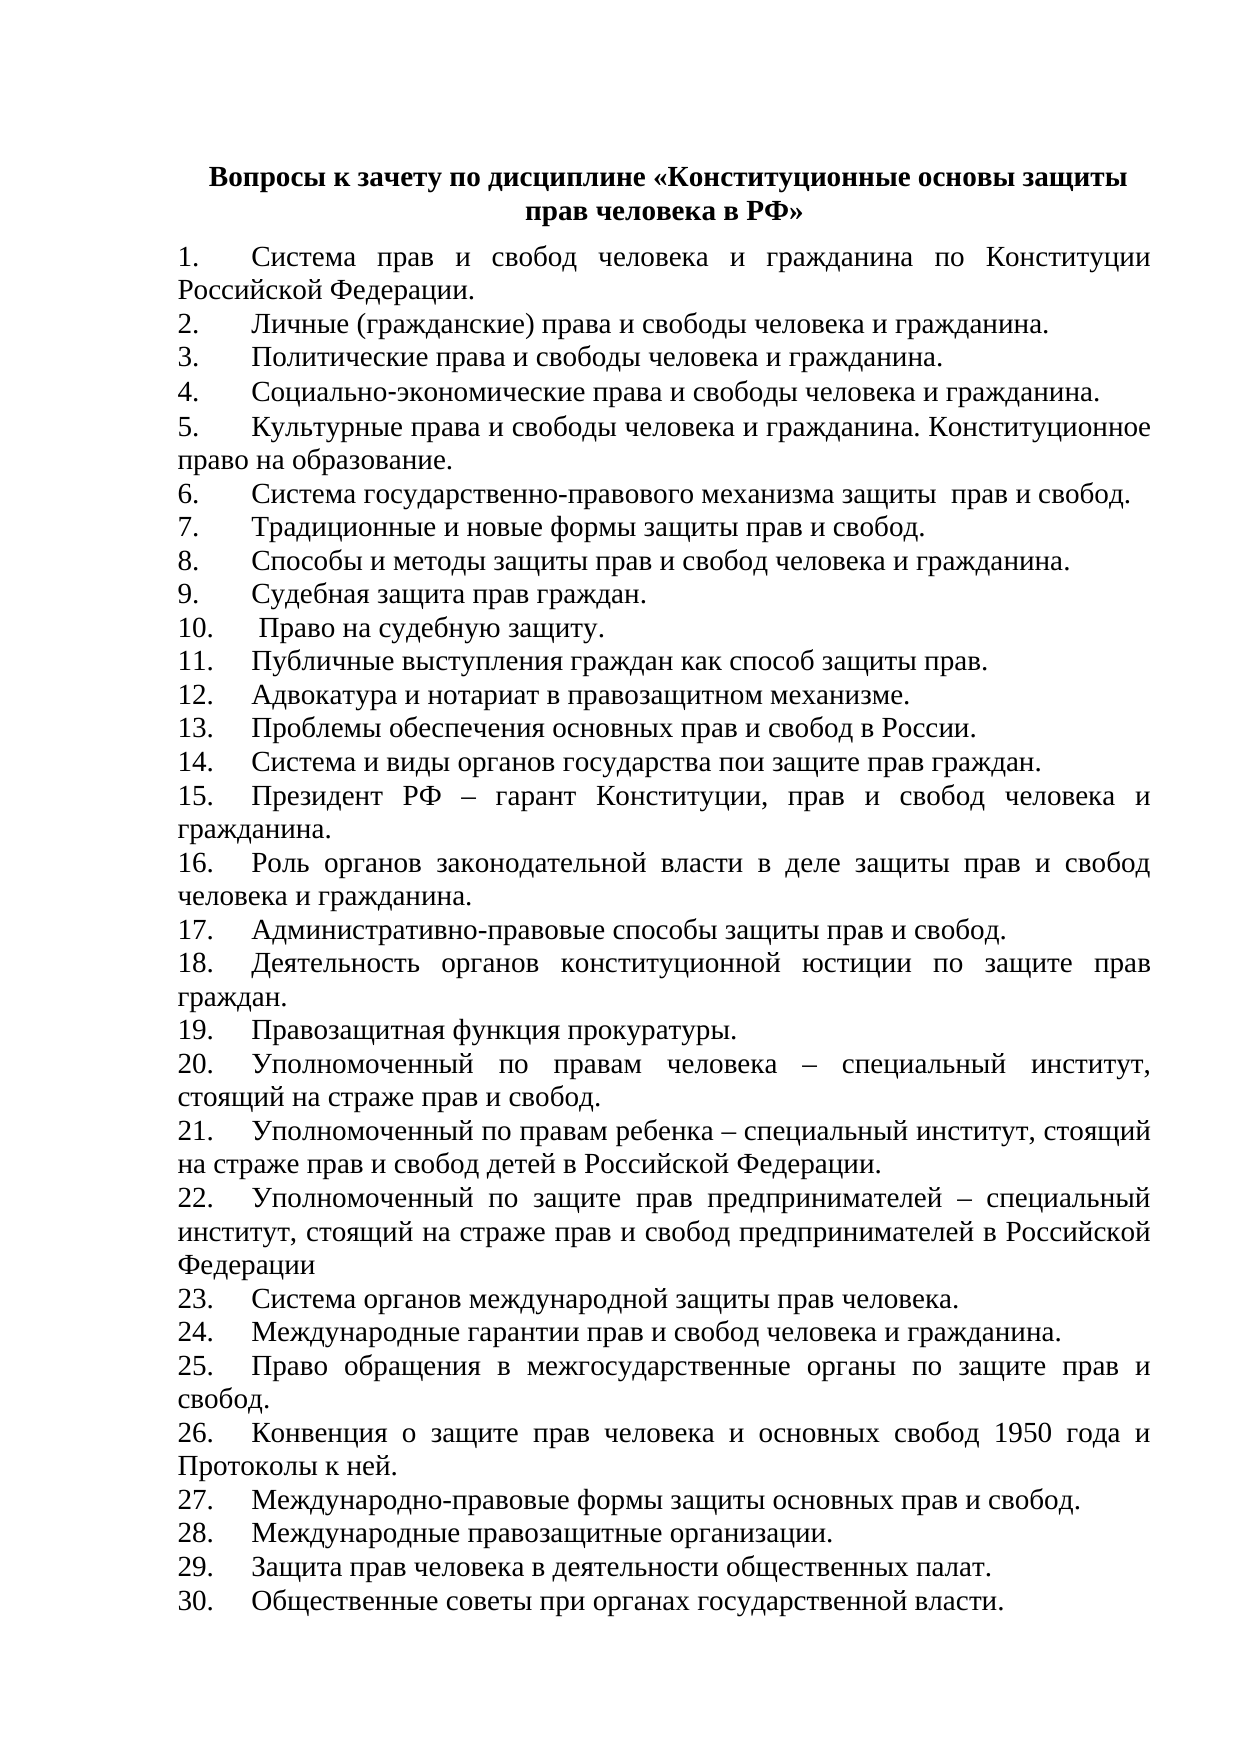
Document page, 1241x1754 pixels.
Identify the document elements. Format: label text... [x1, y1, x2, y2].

list Публичные выступления граждан как способ защиты прав. [177, 643, 1152, 677]
list Деятельность органов конституционной юстиции по защите прав граждан. [177, 945, 1152, 1012]
list Система государственно-правового механизма защиты прав и свобод. [177, 476, 1152, 509]
list Традиционные и новые формы защиты прав и свобод. [177, 509, 1152, 543]
list Система и виды органов государства пои защите прав граждан. [177, 744, 1152, 778]
list Роль органов законодательной власти в деле защиты прав и свобод человека и гражданина. [177, 845, 1152, 912]
list Общественные советы при органах государственной власти. [177, 1583, 1152, 1616]
list Международные правозащитные организации. [177, 1516, 1152, 1549]
list Защита прав человека в деятельности общественных палат. [177, 1549, 1152, 1583]
list Политические права и свободы человека и гражданина. [177, 339, 1152, 373]
list Международно-правовые формы защиты основных прав и свобод. [177, 1482, 1152, 1516]
list Уполномоченный по правам ребенка – специальный институт, стоящий на страже прав и свобод детей в Российской Федерации. [177, 1113, 1152, 1180]
list Личные (гражданские) права и свободы человека и гражданина. [177, 306, 1152, 339]
list Система прав и свобод человека и гражданина по Конституции Российской Федерации. [177, 239, 1152, 306]
list Проблемы обеспечения основных прав и свобод в России. [177, 711, 1152, 744]
list Уполномоченный по правам человека – специальный институт, стоящий на страже прав и свобод. [177, 1046, 1152, 1113]
list Международные гарантии прав и свобод человека и гражданина. [177, 1314, 1152, 1348]
list Административно-правовые способы защиты прав и свобод. [177, 912, 1152, 945]
list Способы и методы защиты прав и свобод человека и гражданина. [177, 543, 1152, 576]
list Адвокатура и нотариат в правозащитном механизме. [177, 677, 1152, 711]
list Судебная защита прав граждан. [177, 576, 1152, 610]
list Президент РФ – гарант Конституции, прав и свобод человека и гражданина. [177, 778, 1152, 845]
list Право на судебную защиту. [177, 610, 1152, 643]
list Право обращения в межгосударственные органы по защите прав и свобод. [177, 1348, 1152, 1415]
list Уполномоченный по защите прав предпринимателей – специальный институт, стоящий на страже прав и свобод предпринимателей в Российской Федерации [177, 1180, 1152, 1281]
list Культурные права и свободы человека и гражданина. Конституционное право на образование. [177, 409, 1152, 476]
list Конвенция о защите прав человека и основных свобод 1950 года и Протоколы к ней. [177, 1415, 1152, 1482]
list Правозащитная функция прокуратуры. [177, 1012, 1152, 1046]
list Система органов международной защиты прав человека. [177, 1281, 1152, 1314]
text Вопросы к зачету по дисциплине «Конституционные основы защиты прав человека в РФ» [177, 159, 1152, 226]
list Социально‐экономические права и свободы человека и гражданина. [177, 373, 1152, 409]
